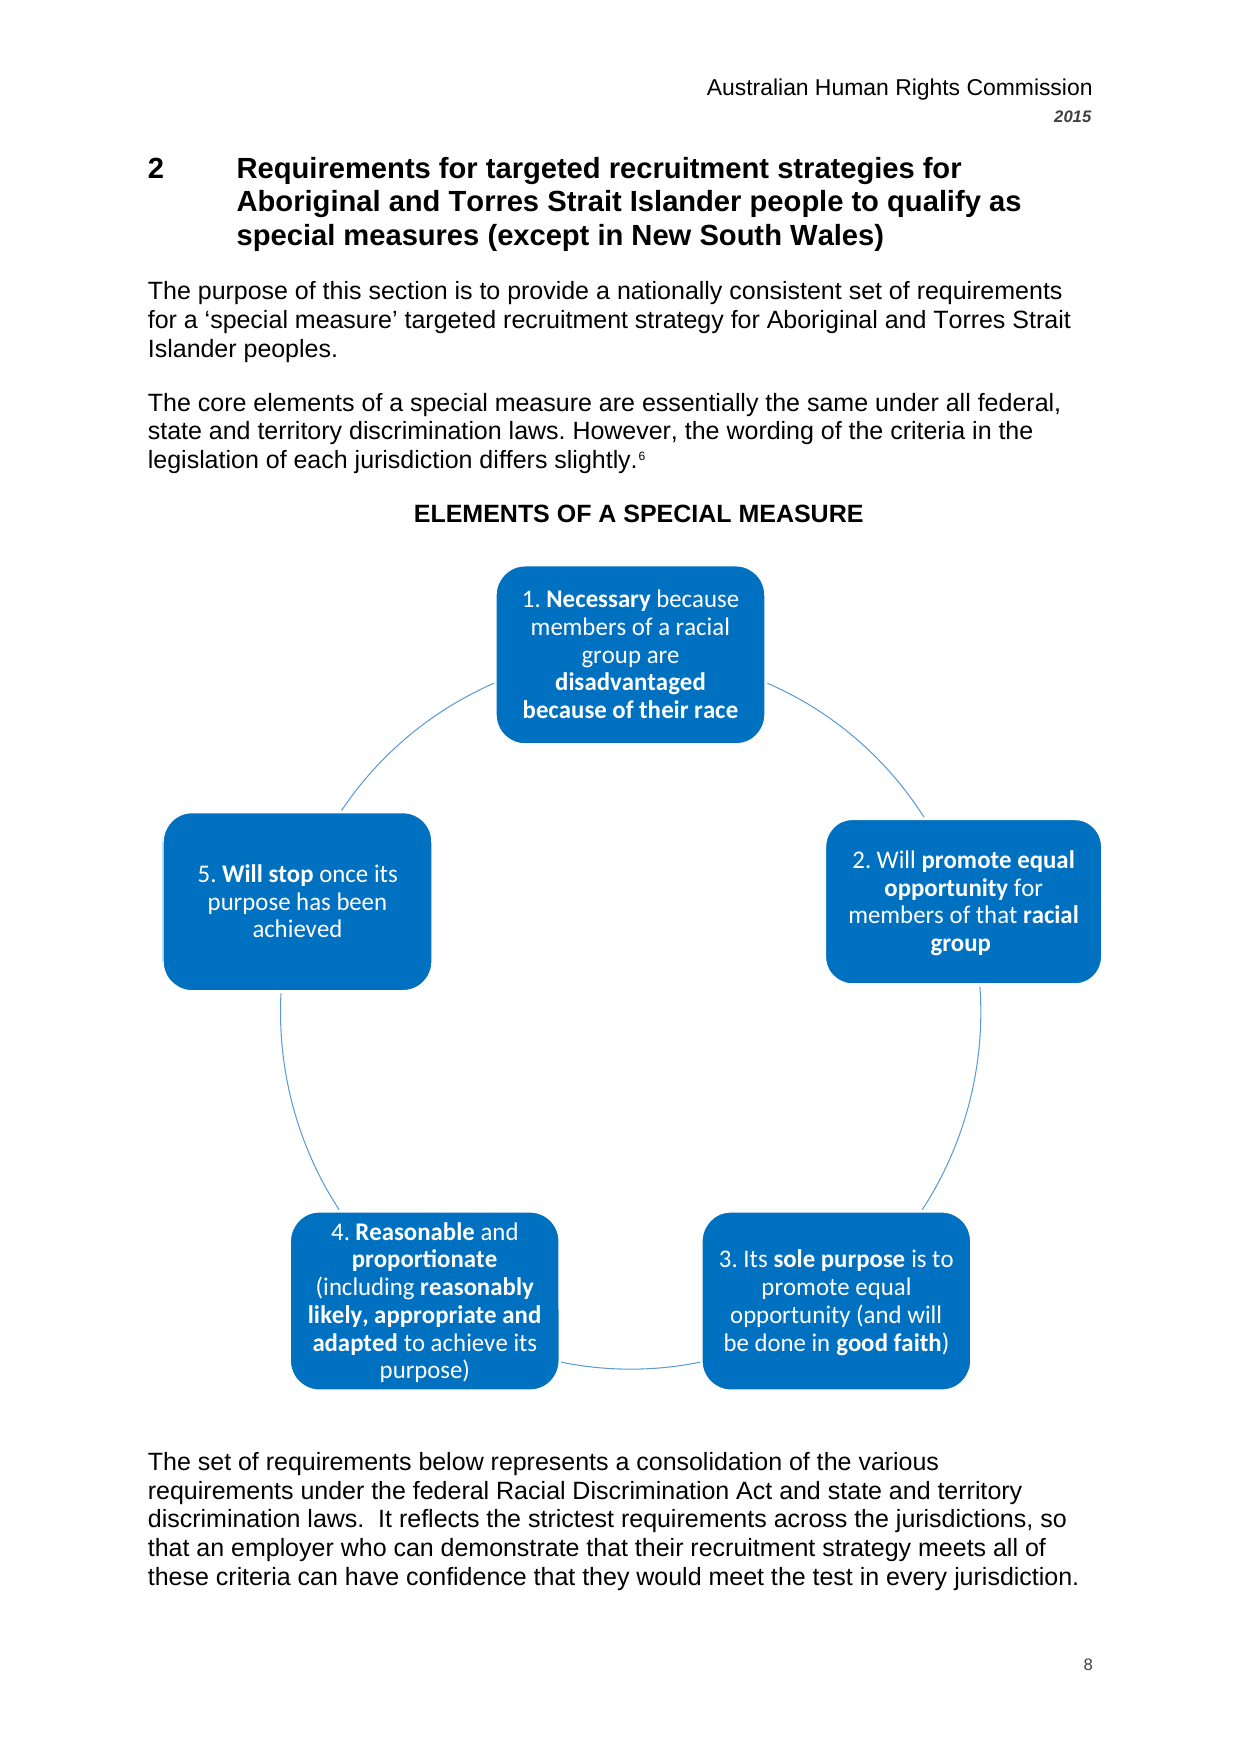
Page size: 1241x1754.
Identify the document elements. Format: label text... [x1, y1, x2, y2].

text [148, 1447, 1092, 1591]
text The core elements of a special measure are essentially the same under all federal, state and territory discrimination laws. However, the wording of the criteria in the legislation of each jurisdiction differs slightly. [148, 387, 1092, 474]
subtitle Requirements for targeted recruitment strategies for Aboriginal and Torres Strait Islander people to qualify as special measures (except in New South Wales) [148, 151, 1092, 251]
text The purpose of this section is to provide a nationally consistent set of requirements for a ‘special measure’ targeted recruitment strategy for Aboriginal and Torres Strait Islander peoples. [148, 276, 1092, 362]
text ELEMENTS OF A SPECIAL MEASURE [185, 499, 1092, 527]
